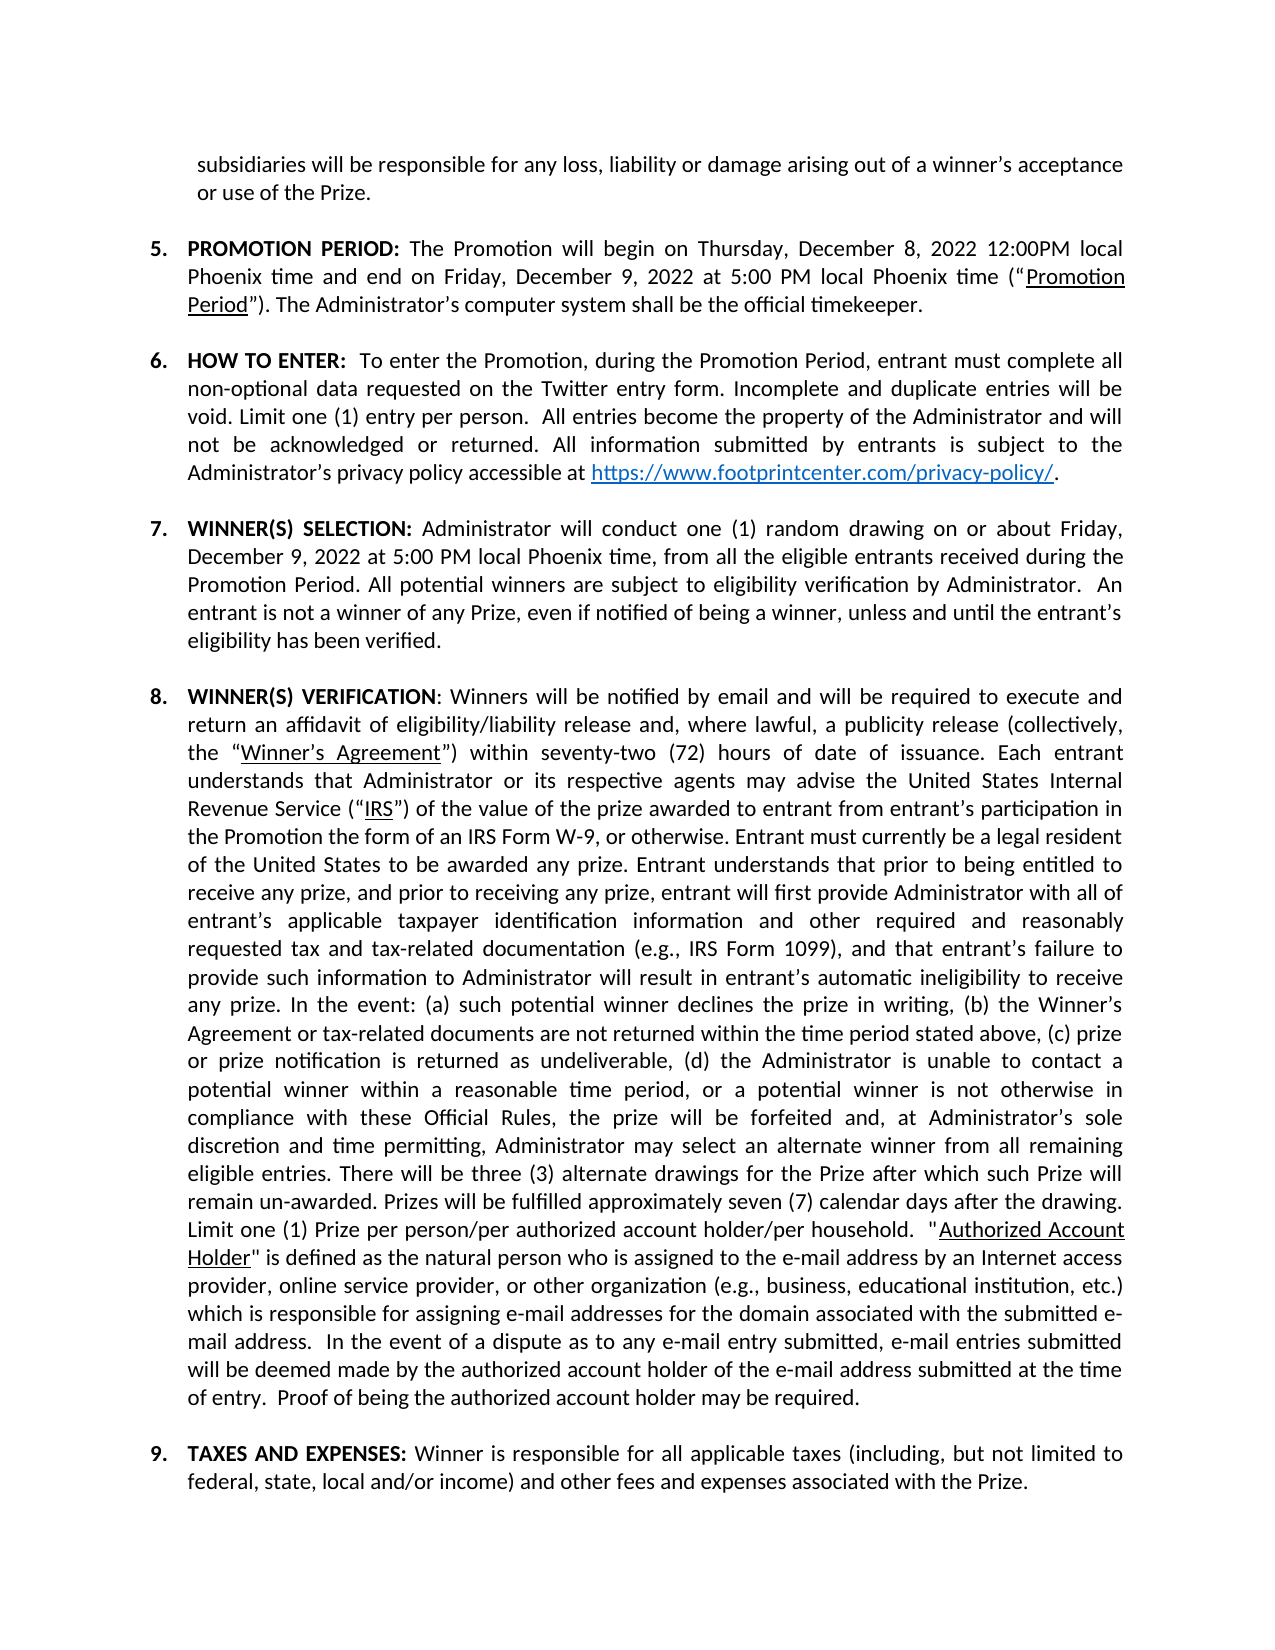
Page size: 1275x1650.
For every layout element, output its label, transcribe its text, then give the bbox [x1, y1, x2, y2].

list WINNER(S) SELECTION: Administrator will conduct one (1) random drawing on or about Friday, December 9, 2022 at 5:00 PM local Phoenix time, from all the eligible entrants received during the Promotion Period. All potential winners are subject to eligibility verification by Administrator. An entrant is not a winner of any Prize, even if notified of being a winner, unless and until the entrant’s eligibility has been verified. [150, 514, 1125, 654]
list HOW TO ENTER: To enter the Promotion, during the Promotion Period, entrant must complete all non-optional data requested on the Twitter entry form. Incomplete and duplicate entries will be void. Limit one (1) entry per person. All entries become the property of the Administrator and will not be acknowledged or returned. All information submitted by entrants is subject to the Administrator’s privacy policy accessible at https://www.footprintcenter.com/privacy-policy/. [150, 346, 1125, 486]
list PROMOTION PERIOD: The Promotion will begin on Thursday, December 8, 2022 12:00PM local Phoenix time and end on Friday, December 9, 2022 at 5:00 PM local Phoenix time (“Promotion Period”). The Administrator’s computer system shall be the official timekeeper. [150, 234, 1125, 318]
list TAXES AND EXPENSES: Winner is responsible for all applicable taxes (including, but not limited to federal, state, local and/or income) and other fees and expenses associated with the Prize. [150, 1439, 1125, 1495]
list WINNER(S) VERIFICATION: Winners will be notified by email and will be required to execute and return an affidavit of eligibility/liability release and, where lawful, a publicity release (collectively, the “Winner’s Agreement”) within seventy-two (72) hours of date of issuance. Each entrant understands that Administrator or its respective agents may advise the United States Internal Revenue Service (“IRS”) of the value of the prize awarded to entrant from entrant’s participation in the Promotion the form of an IRS Form W-9, or otherwise. Entrant must currently be a legal resident of the United States to be awarded any prize. Entrant understands that prior to being entitled to receive any prize, and prior to receiving any prize, entrant will first provide Administrator with all of entrant’s applicable taxpayer identification information and other required and reasonably requested tax and tax-related documentation (e.g., IRS Form 1099), and that entrant’s failure to provide such information to Administrator will result in entrant’s automatic ineligibility to receive any prize. In the event: (a) such potential winner declines the prize in writing, (b) the Winner’s Agreement or tax-related documents are not returned within the time period stated above, (c) prize or prize notification is returned as undeliverable, (d) the Administrator is unable to contact a potential winner within a reasonable time period, or a potential winner is not otherwise in compliance with these Official Rules, the prize will be forfeited and, at Administrator’s sole discretion and time permitting, Administrator may select an alternate winner from all remaining eligible entries. There will be three (3) alternate drawings for the Prize after which such Prize will remain un-awarded. Prizes will be fulfilled approximately seven (7) calendar days after the drawing. Limit one (1) Prize per person/per authorized account holder/per household. "Authorized Account Holder" is defined as the natural person who is assigned to the e-mail address by an Internet access provider, online service provider, or other organization (e.g., business, educational institution, etc.) which is responsible for assigning e-mail addresses for the domain associated with the submitted e-mail address. In the event of a dispute as to any e-mail entry submitted, e-mail entries submitted will be deemed made by the authorized account holder of the e-mail address submitted at the time of entry. Proof of being the authorized account holder may be required. [150, 682, 1125, 1411]
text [197, 150, 1125, 206]
